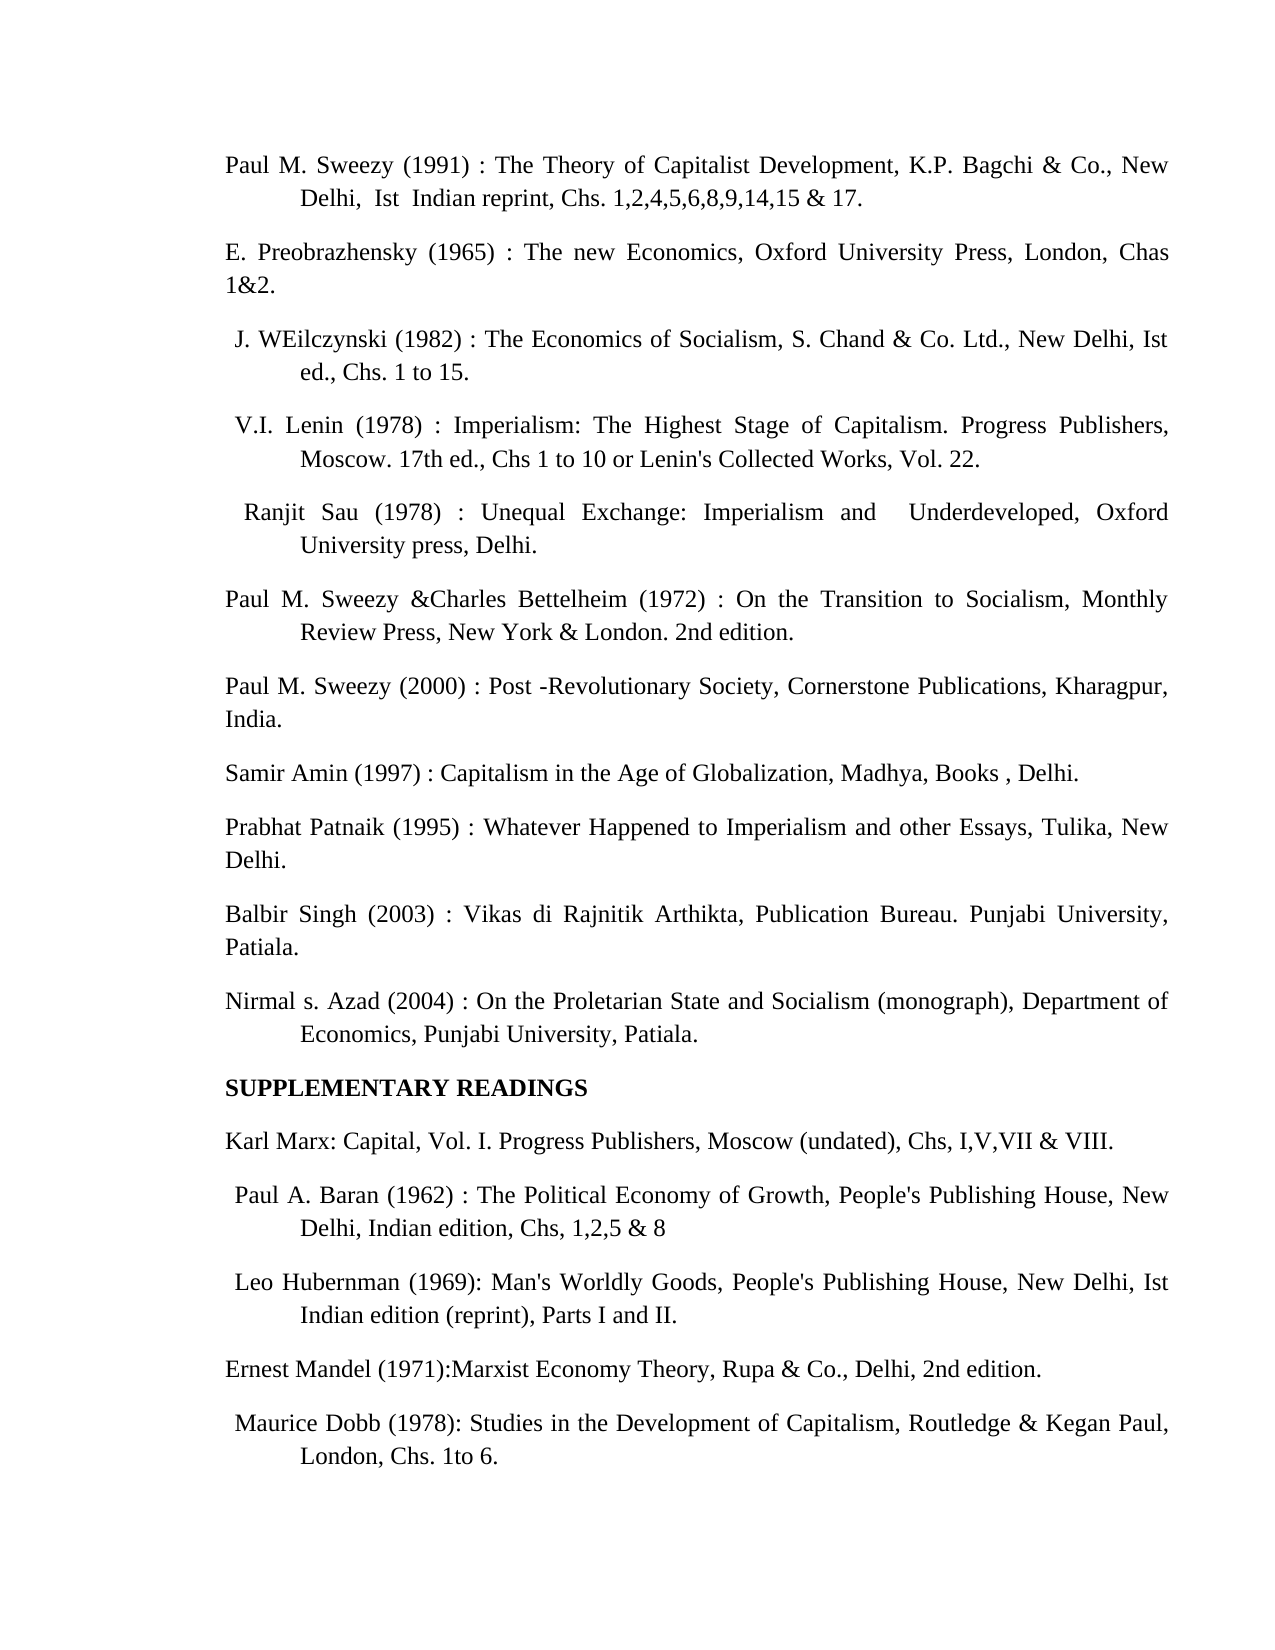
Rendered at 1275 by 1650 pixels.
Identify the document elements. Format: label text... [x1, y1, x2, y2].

text Prabhat Patnaik (1995) : Whatever Happened to Imperialism and other Essays, Tulika, New Delhi. [225, 812, 1170, 874]
text Paul M. Sweezy &Charles Bettelheim (1972) : On the Transition to Socialism, Monthly Review Press, New York & London. 2nd edition. [225, 584, 1170, 646]
text Maurice Dobb (1978): Studies in the Development of Capitalism, Routledge & Kegan Paul, London, Chs. 1to 6. [234, 1408, 1170, 1470]
text Paul A. Baran (1962) : The Political Economy of Growth, People's Publishing House, New Delhi, Indian edition, Chs, 1,2,5 & 8 [234, 1180, 1170, 1242]
text V.I. Lenin (1978) : Imperialism: The Highest Stage of Capitalism. Progress Publishers, Moscow. 17th ed., Chs 1 to 10 or Lenin's Collected Works, Vol. 22. [234, 411, 1170, 472]
text J. WEilczynski (1982) : The Economics of Socialism, S. Chand & Co. Ltd., New Delhi, Ist ed., Chs. 1 to 15. [234, 324, 1170, 386]
text Balbir Singh (2003) : Vikas di Rajnitik Arthikta, Publication Bureau. Punjabi University, Patiala. [225, 899, 1170, 961]
text Karl Marx: Capital, Vol. I. Progress Publishers, Moscow (undated), Chs, I,V,VII & VIII. [225, 1126, 1170, 1155]
text SUPPLEMENTARY READINGS [225, 1073, 1170, 1101]
text Ranjit Sau (1978) : Unequal Exchange: Imperialism and Underdeveloped, Oxford University press, Delhi. [244, 497, 1170, 559]
text Ernest Mandel (1971):Marxist Economy Theory, Rupa & Co., Delhi, 2nd edition. [225, 1354, 1170, 1383]
text Nirmal s. Azad (2004) : On the Proletarian State and Socialism (monograph), Department of Economics, Punjabi University, Patiala. [225, 986, 1170, 1047]
text Paul M. Sweezy (1991) : The Theory of Capitalist Development, K.P. Bagchi & Co., New Delhi, Ist Indian reprint, Chs. 1,2,4,5,6,8,9,14,15 & 17. [225, 150, 1170, 212]
text Paul M. Sweezy (2000) : Post -Revolutionary Society, Cornerstone Publications, Kharagpur, India. [225, 671, 1170, 733]
text E. Preobrazhensky (1965) : The new Economics, Oxford University Press, London, Chas 1&2. [225, 237, 1170, 299]
text Samir Amin (1997) : Capitalism in the Age of Globalization, Madhya, Books , Delhi. [225, 758, 1170, 787]
text Leo Hubernman (1969): Man's Worldly Goods, People's Publishing House, New Delhi, Ist Indian edition (reprint), Parts I and II. [234, 1267, 1170, 1329]
